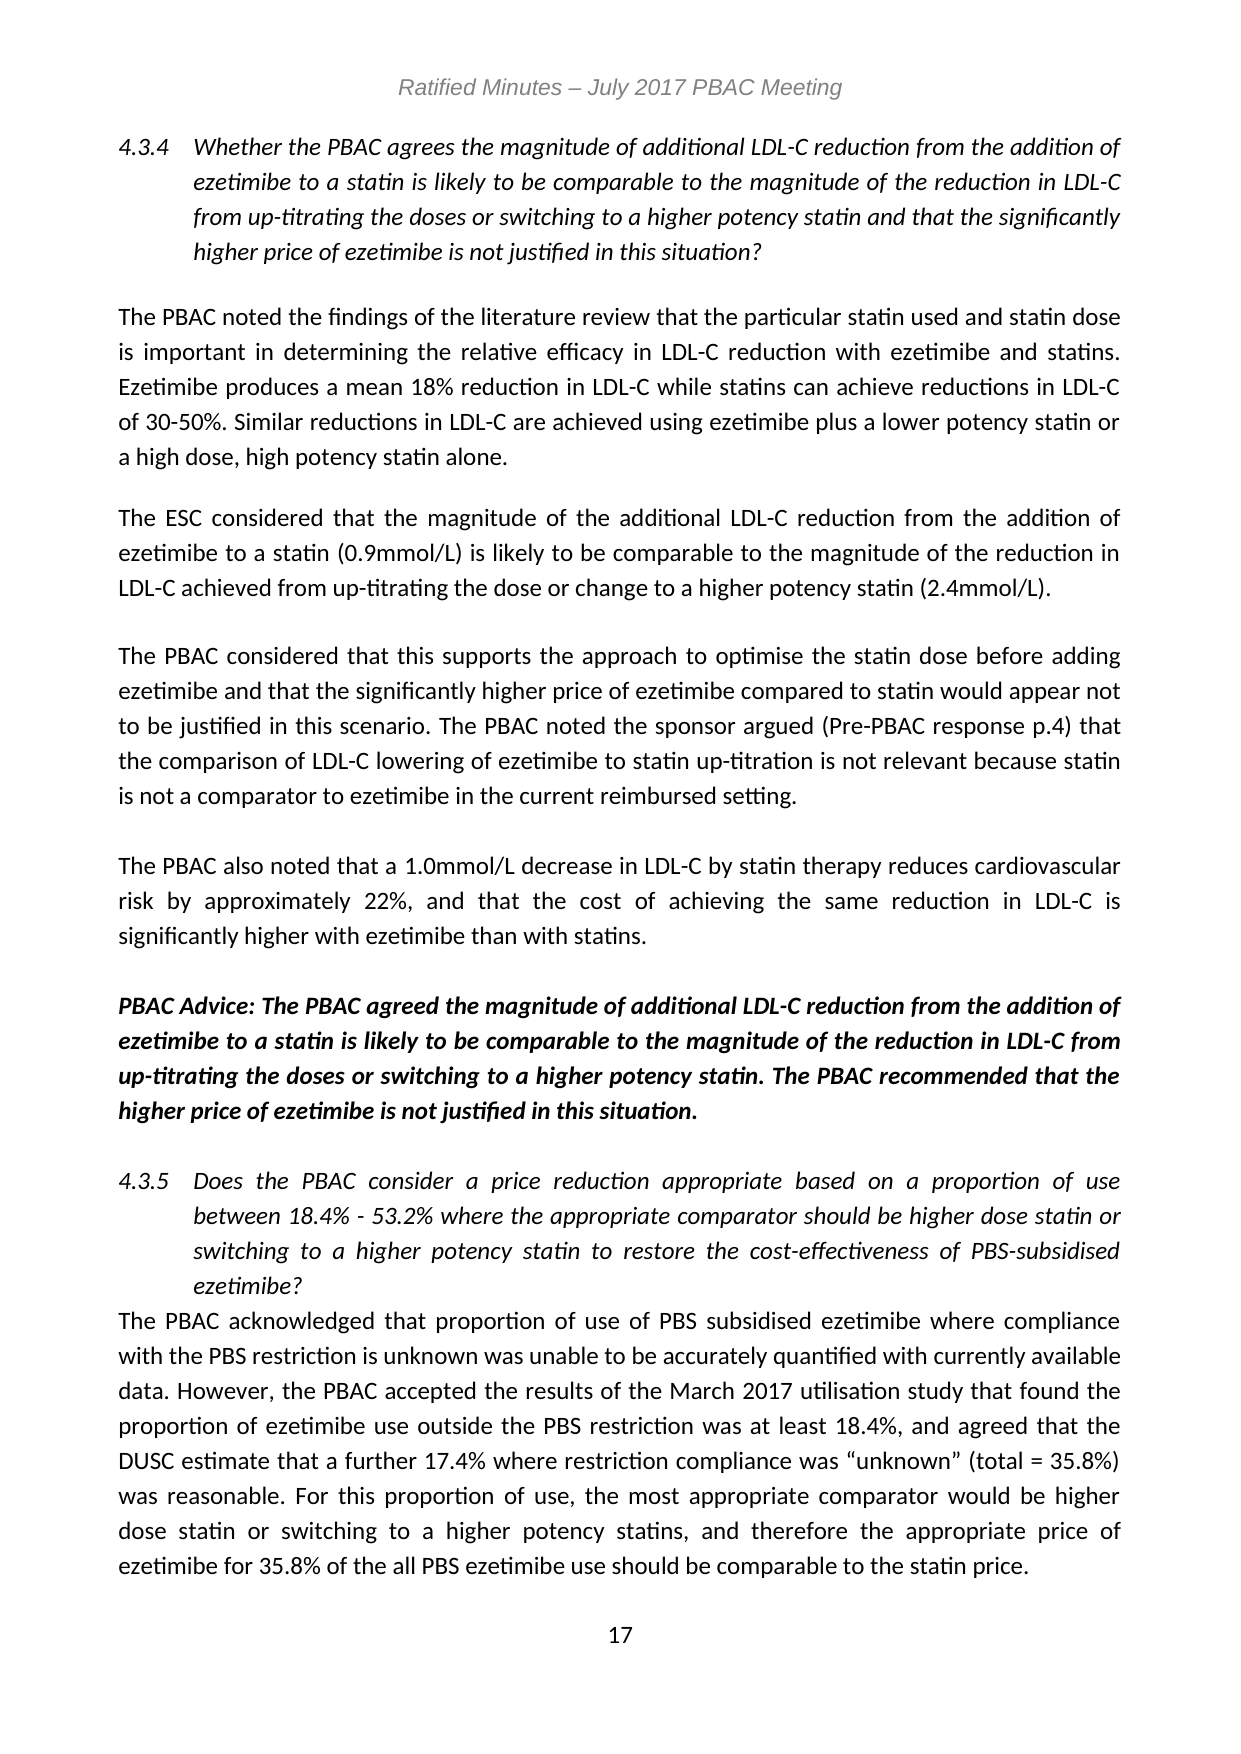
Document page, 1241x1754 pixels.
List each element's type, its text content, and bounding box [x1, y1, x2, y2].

list The PBAC also noted that a 1.0mmol/L decrease in LDL-C by statin therapy reduces cardiovascular risk by approximately 22%, and that the cost of achieving the same reduction in LDL-C is significantly higher with ezetimibe than with statins. [118, 850, 1122, 950]
list The PBAC considered that this supports the approach to optimise the statin dose before adding ezetimibe and that the significantly higher price of ezetimibe compared to statin would appear not to be justified in this scenario. The PBAC noted the sponsor argued (Pre-PBAC response p.4) that the comparison of LDL-C lowering of ezetimibe to statin up-titration is not relevant because statin is not a comparator to ezetimibe in the current reimbursed setting. [118, 640, 1122, 810]
text The PBAC noted the findings of the literature review that the particular statin used and statin dose is important in determining the relative efficacy in LDL-C reduction with ezetimibe and statins. Ezetimibe produces a mean 18% reduction in LDL-C while statins can achieve reductions in LDL-C of 30-50%. Similar reductions in LDL-C are achieved using ezetimibe plus a lower potency statin or a high dose, high potency statin alone. [118, 301, 1122, 472]
text PBAC Advice: The PBAC agreed the magnitude of additional LDL-C reduction from the addition of ezetimibe to a statin is likely to be comparable to the magnitude of the reduction in LDL-C from up-titrating the doses or switching to a higher potency statin. The PBAC recommended that the higher price of ezetimibe is not justified in this situation. [118, 990, 1122, 1125]
text The PBAC acknowledged that proportion of use of PBS subsidised ezetimibe where compliance with the PBS restriction is unknown was unable to be accurately quantified with currently available data. However, the PBAC accepted the results of the March 2017 utilisation study that found the proportion of ezetimibe use outside the PBS restriction was at least 18.4%, and agreed that the DUSC estimate that a further 17.4% where restriction compliance was “unknown” (total = 35.8%) was reasonable. For this proportion of use, the most appropriate comparator would be higher dose statin or switching to a higher potency statins, and therefore the appropriate price of ezetimibe for 35.8% of the all PBS ezetimibe use should be comparable to the statin price. [118, 1305, 1122, 1580]
subtitle 4.3.4 Whether the PBAC agrees the magnitude of additional LDL-C reduction from the addition of ezetimibe to a statin is likely to be comparable to the magnitude of the reduction in LDL-C from up-titrating the doses or switching to a higher potency statin and that the significantly higher price of ezetimibe is not justified in this situation? [118, 131, 1122, 266]
text The ESC considered that the magnitude of the additional LDL-C reduction from the addition of ezetimibe to a statin (0.9mmol/L) is likely to be comparable to the magnitude of the reduction in LDL-C achieved from up-titrating the dose or change to a higher potency statin (2.4mmol/L). [118, 503, 1122, 603]
subtitle 4.3.5 Does the PBAC consider a price reduction appropriate based on a proportion of use between 18.4% - 53.2% where the appropriate comparator should be higher dose statin or switching to a higher potency statin to restore the cost-effectiveness of PBS-subsidised ezetimibe? [118, 1165, 1122, 1300]
